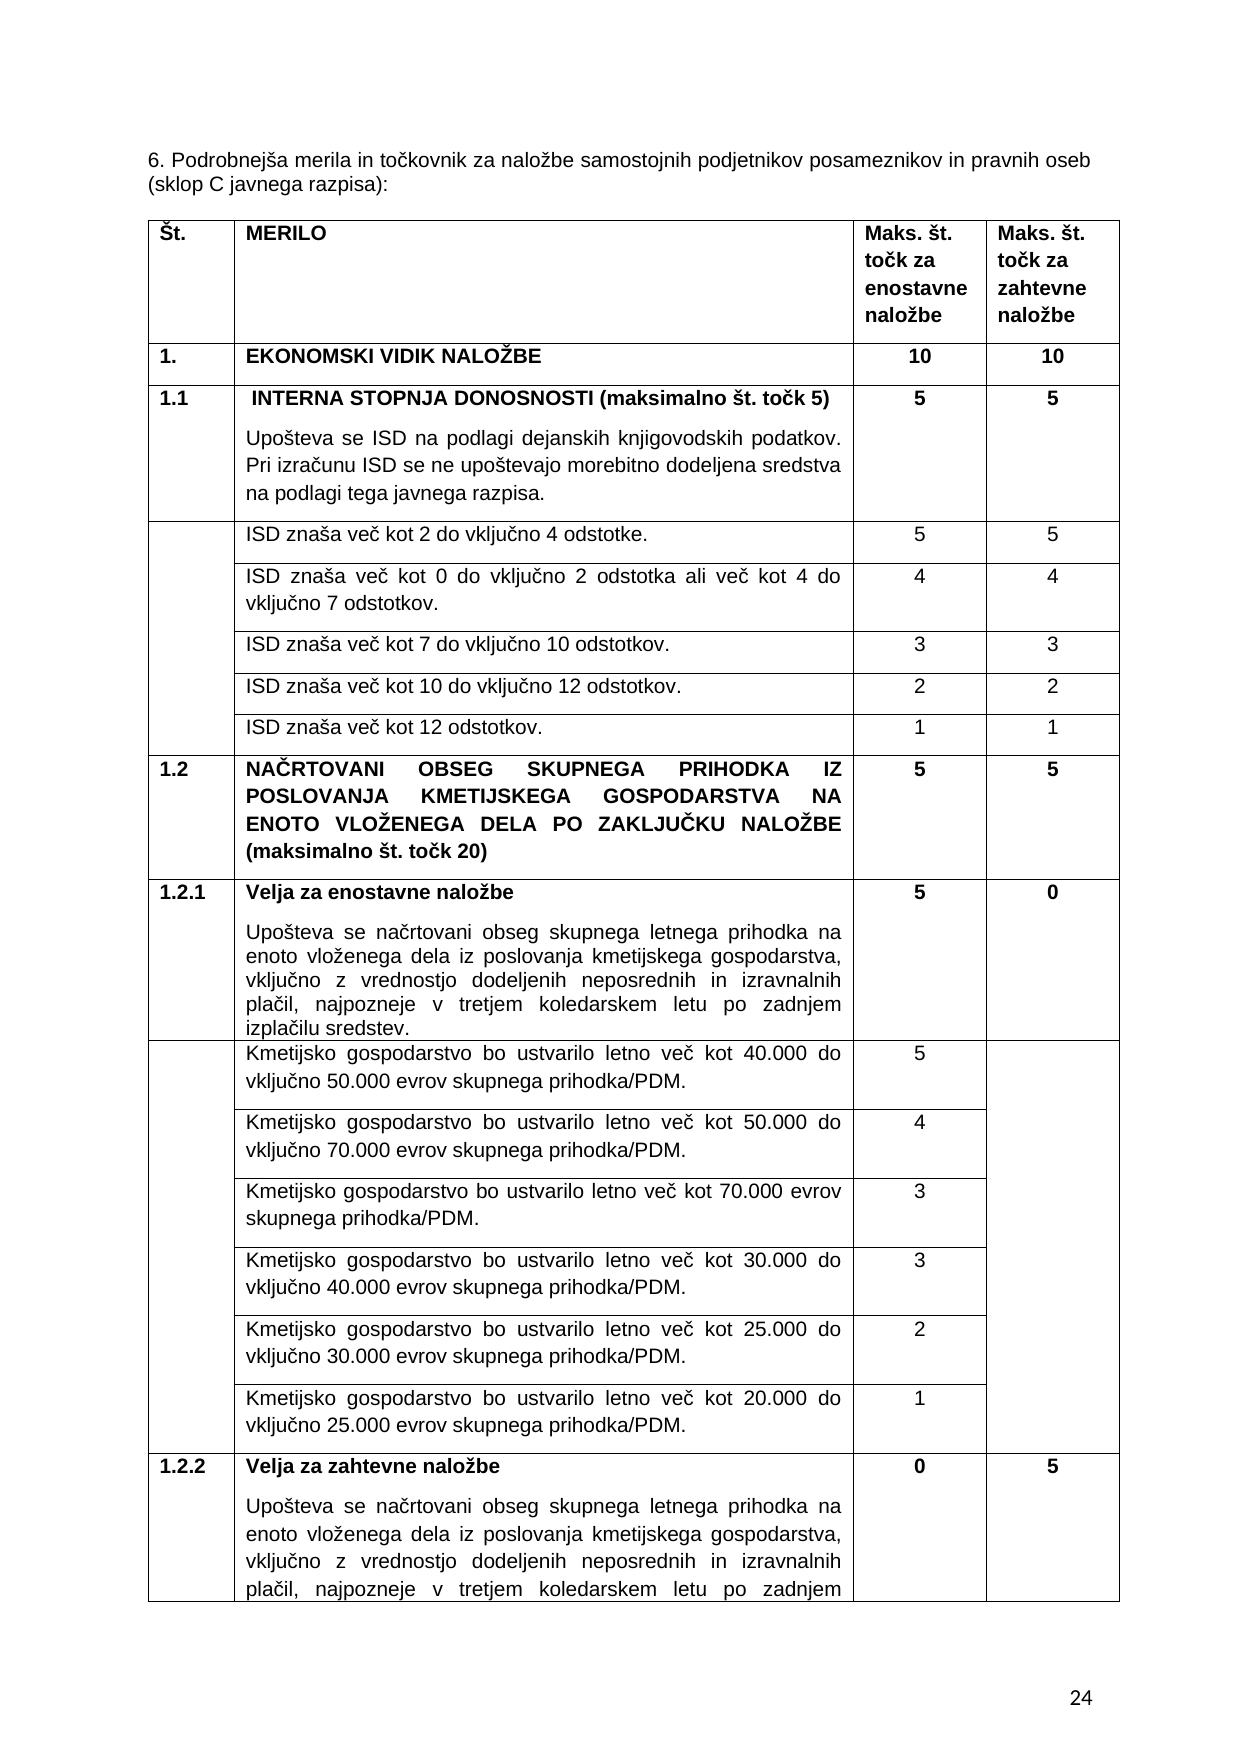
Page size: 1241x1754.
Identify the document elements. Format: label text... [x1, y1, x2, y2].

table_cell 5 [854, 386, 986, 521]
table_cell Kmetijsko gospodarstvo bo ustvarilo letno več kot 20.000 do vključno 25.000 evrov skupnega prihodka/PDM. [235, 1385, 853, 1453]
table_cell 3 [854, 632, 986, 673]
text 6. Podrobnejša merila in točkovnik za naložbe samostojnih podjetnikov posameznikov in pravnih oseb (sklop C javnega razpisa): [148, 148, 1093, 196]
table_cell 5 [987, 756, 1119, 879]
table_cell ISD znaša več kot 12 odstotkov. [235, 715, 853, 755]
table_cell 1.2.1 [149, 880, 234, 1040]
table_cell 1.2.2 [149, 1454, 234, 1601]
table_header Št. [149, 221, 234, 343]
table_cell 1. [149, 344, 234, 385]
table_cell 5 [854, 756, 986, 879]
table_cell 2 [854, 674, 986, 714]
table_cell 4 [987, 564, 1119, 631]
table_cell 2 [854, 1316, 986, 1384]
table_cell Kmetijsko gospodarstvo bo ustvarilo letno več kot 40.000 do vključno 50.000 evrov skupnega prihodka/PDM. [235, 1041, 853, 1109]
table_cell Kmetijsko gospodarstvo bo ustvarilo letno več kot 25.000 do vključno 30.000 evrov skupnega prihodka/PDM. [235, 1316, 853, 1384]
table_cell 0 [987, 880, 1119, 1040]
table_cell ISD znaša več kot 10 do vključno 12 odstotkov. [235, 674, 853, 714]
table_cell [987, 1041, 1119, 1453]
table_cell 4 [854, 564, 986, 631]
table_header Maks. št. točk za zahtevne naložbe [987, 221, 1119, 343]
table_cell 5 [854, 1041, 986, 1109]
table_header Maks. št. točk za enostavne naložbe [854, 221, 986, 343]
table_cell Kmetijsko gospodarstvo bo ustvarilo letno več kot 30.000 do vključno 40.000 evrov skupnega prihodka/PDM. [235, 1248, 853, 1315]
table_cell [149, 1041, 234, 1453]
table_cell INTERNA STOPNJA DONOSNOSTI (maksimalno št. točk 5) Upošteva se ISD na podlagi dejanskih knjigovodskih podatkov. Pri izračunu ISD se ne upoštevajo morebitno dodeljena sredstva na podlagi tega javnega razpisa. [235, 386, 853, 521]
table_cell ISD znaša več kot 7 do vključno 10 odstotkov. [235, 632, 853, 673]
table_cell [149, 522, 234, 755]
table_cell Kmetijsko gospodarstvo bo ustvarilo letno več kot 50.000 do vključno 70.000 evrov skupnega prihodka/PDM. [235, 1110, 853, 1178]
table_cell 4 [854, 1110, 986, 1178]
table_cell 1 [987, 715, 1119, 755]
table_cell 0 [854, 1454, 986, 1601]
table_cell 1.1 [149, 386, 234, 521]
table_cell 1 [854, 1385, 986, 1453]
table_cell 10 [987, 344, 1119, 385]
table_cell 1.2 [149, 756, 234, 879]
table_cell 5 [987, 386, 1119, 521]
table_cell 5 [987, 1454, 1119, 1601]
table_cell NAČRTOVANI OBSEG SKUPNEGA PRIHODKA IZ POSLOVANJA KMETIJSKEGA GOSPODARSTVA NA ENOTO VLOŽENEGA DELA PO ZAKLJUČKU NALOŽBE (maksimalno št. točk 20) [235, 756, 853, 879]
table_cell 5 [854, 880, 986, 1040]
table_cell ISD znaša več kot 2 do vključno 4 odstotke. [235, 522, 853, 562]
table_cell Kmetijsko gospodarstvo bo ustvarilo letno več kot 70.000 evrov skupnega prihodka/PDM. [235, 1179, 853, 1247]
table_cell 5 [987, 522, 1119, 562]
table_cell 3 [987, 632, 1119, 673]
table_cell 3 [854, 1179, 986, 1247]
table_cell 3 [854, 1248, 986, 1315]
table_cell 10 [854, 344, 986, 385]
table_cell ISD znaša več kot 0 do vključno 2 odstotka ali več kot 4 do vključno 7 odstotkov. [235, 564, 853, 631]
table_cell 5 [854, 522, 986, 562]
table_cell EKONOMSKI VIDIK NALOŽBE [235, 344, 853, 385]
table_cell 2 [987, 674, 1119, 714]
table_cell Velja za enostavne naložbe Upošteva se načrtovani obseg skupnega letnega prihodka na enoto vloženega dela iz poslovanja kmetijskega gospodarstva, vključno z vrednostjo dodeljenih neposrednih in izravnalnih plačil, najpozneje v tretjem koledarskem letu po zadnjem izplačilu sredstev. [235, 880, 853, 1040]
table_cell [235, 1454, 853, 1601]
table_cell 1 [854, 715, 986, 755]
table_header MERILO [235, 221, 853, 343]
